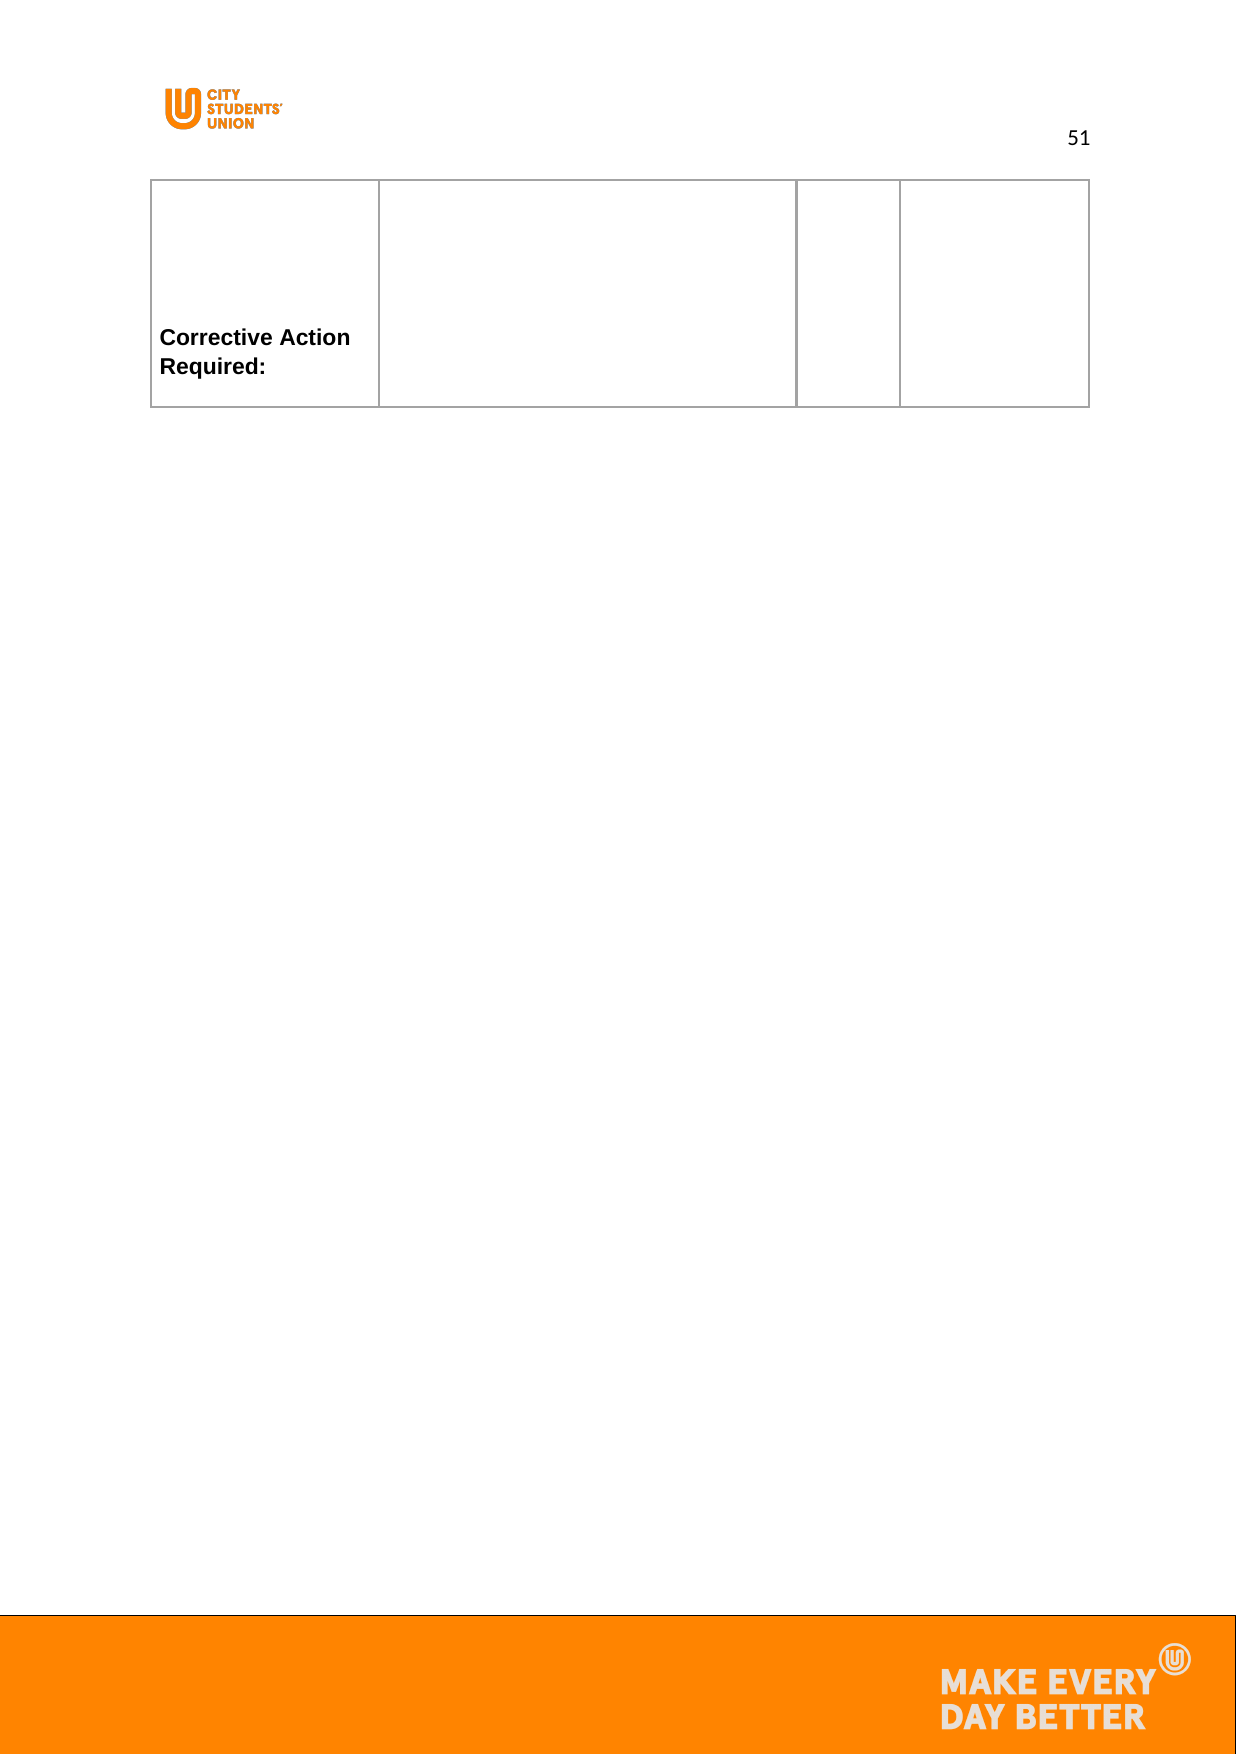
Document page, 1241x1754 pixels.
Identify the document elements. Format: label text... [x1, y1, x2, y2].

table_cell [380, 181, 795, 406]
table_cell Corrective Action Required: [152, 181, 378, 406]
picture [920, 1622, 1215, 1750]
picture [150, 73, 298, 145]
table_cell [901, 181, 1088, 406]
table_cell [798, 181, 899, 406]
